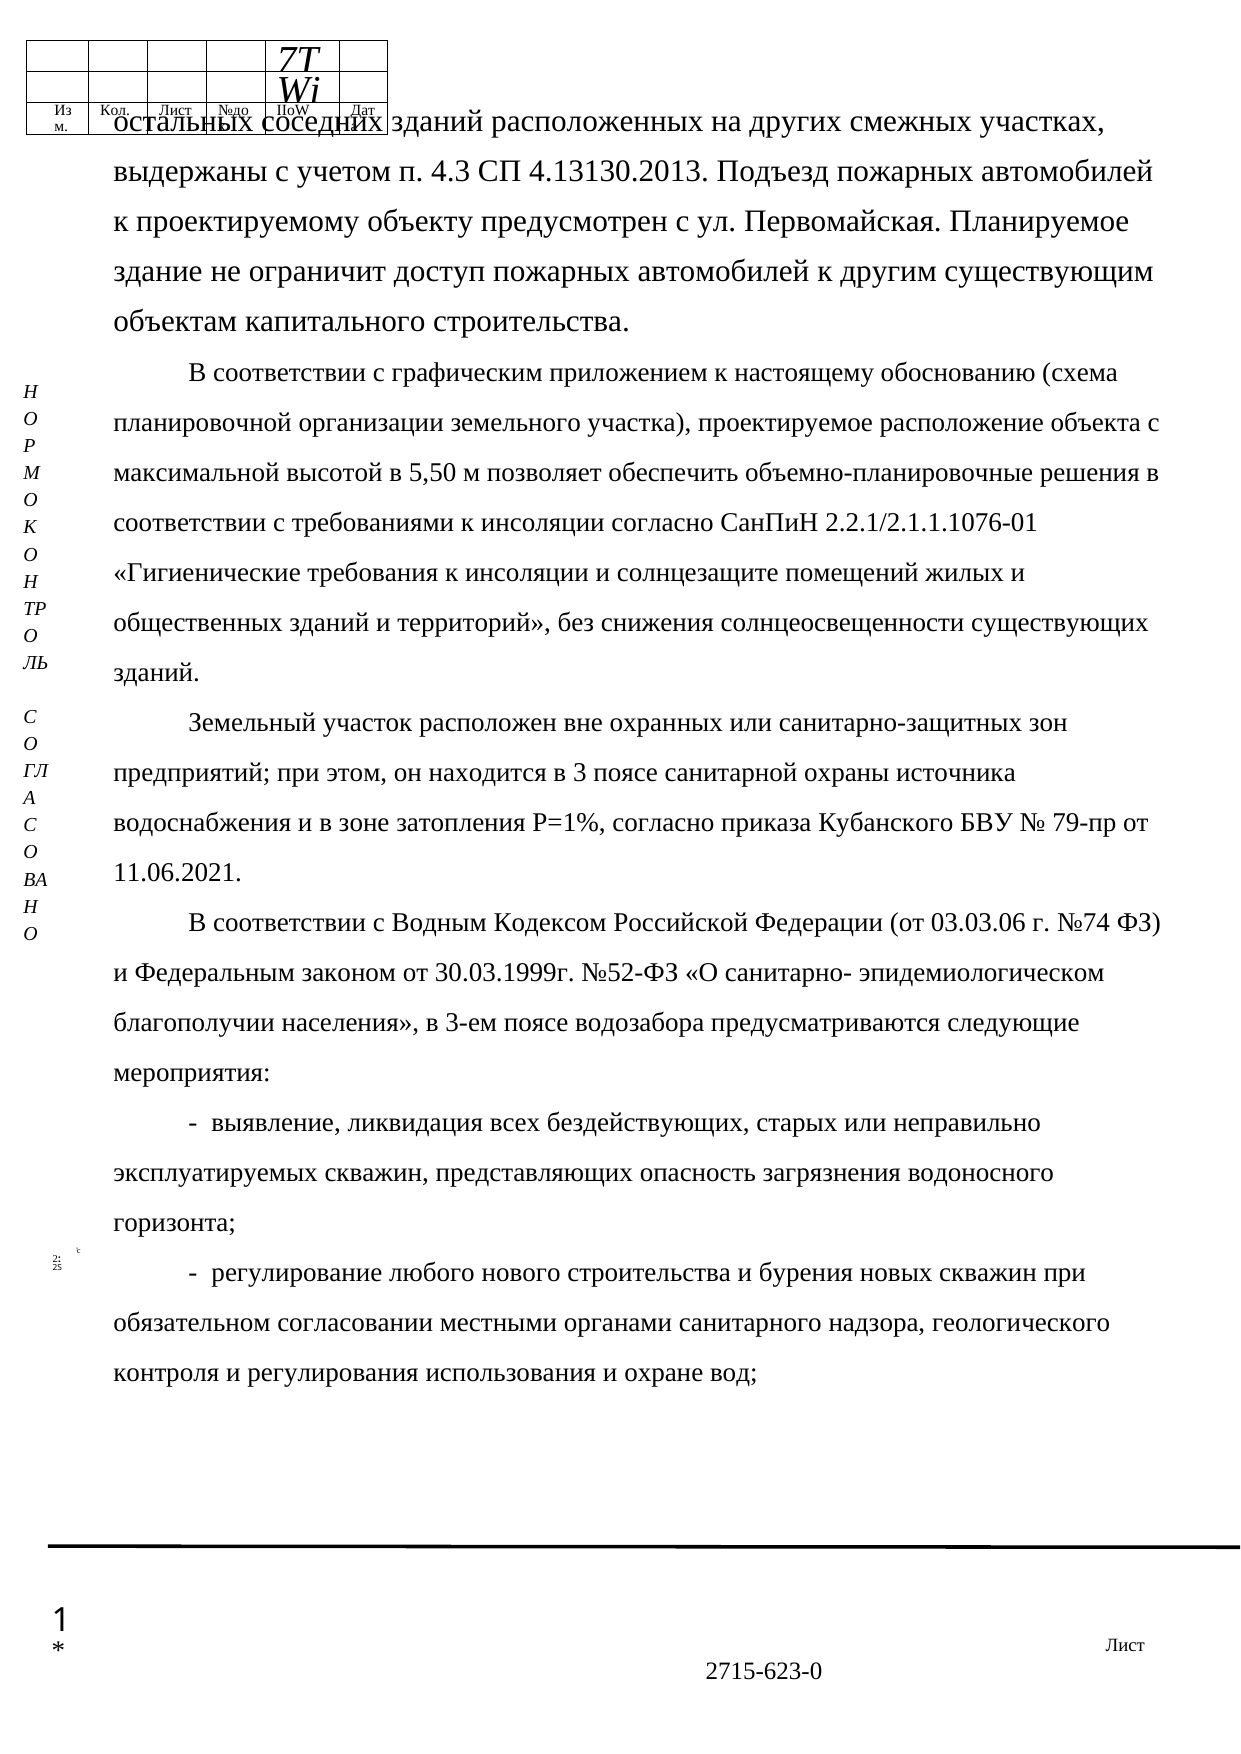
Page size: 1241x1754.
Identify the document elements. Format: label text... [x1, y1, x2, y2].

text В соответствии с Водным Кодексом Российской Федерации (от 03.03.06 г. №74 ФЗ) и Федеральным законом от 30.03.1999г. №52-ФЗ «О санитарно- эпидемиологическом благополучии населения», в 3-ем поясе водозабора предусматриваются следующие мероприятия: [113, 891, 1163, 1091]
table_cell Изм. [27, 103, 88, 134]
text 2715-623-0 [705, 1659, 822, 1684]
table_cell Win [266, 72, 339, 91]
table_header 7TV [266, 41, 339, 71]
text * [51, 1638, 80, 1665]
table_cell [207, 72, 265, 91]
text Земельный участок расположен вне охранных или санитарно-защитных зон предприятий; при этом, он находится в 3 поясе санитарной охраны источника водоснабжения и в зоне затопления Р=1%, согласно приказа Кубанского БВУ № 79-пр от 11.06.2021. [113, 691, 1163, 891]
table_cell Кол. [89, 103, 113, 134]
list выявление, ликвидация всех бездействующих, старых или неправильно эксплуатируемых скважин, представляющих опасность загрязнения водоносного горизонта; [113, 1091, 1113, 1241]
table_cell [27, 72, 88, 102]
table_header [148, 41, 206, 71]
text остальных соседних зданий расположенных на других смежных участках, выдержаны с учетом п. 4.3 СП 4.13130.2013. Подъезд пожарных автомобилей к проектируемому объекту предусмотрен с ул. Первомайская. Планируемое здание не ограничит доступ пожарных автомобилей к другим существующим объектам капитального строительства. [113, 91, 1163, 341]
table_header [207, 41, 265, 71]
table_cell [89, 72, 147, 102]
text НОРМОКОНТРОЛЬ I СОГЛАСОВАНО [23, 377, 48, 946]
table_cell [340, 72, 387, 91]
list регулирование любого нового строительства и бурения новых скважин при обязательном согласовании местными органами санитарного надзора, геологического контроля и регулирования использования и охране вод; [113, 1241, 1113, 1391]
table_header [340, 41, 387, 71]
text В соответствии с графическим приложением к настоящему обоснованию (схема планировочной организации земельного участка), проектируемое расположение объекта с максимальной высотой в 5,50 м позволяет обеспечить объемно-планировочные решения в соответствии с требованиями к инсоляции согласно СанПиН 2.2.1/2.1.1.1076-01 «Гигиенические требования к инсоляции и солнцезащите помещений жилых и общественных зданий и территорий», без снижения солнцеосвещенности существующих зданий. [113, 341, 1163, 691]
text Лист [1105, 1636, 1145, 1655]
table_header [89, 41, 147, 71]
text 1 [51, 1605, 80, 1638]
table_cell [148, 72, 206, 91]
table_header [27, 41, 88, 71]
